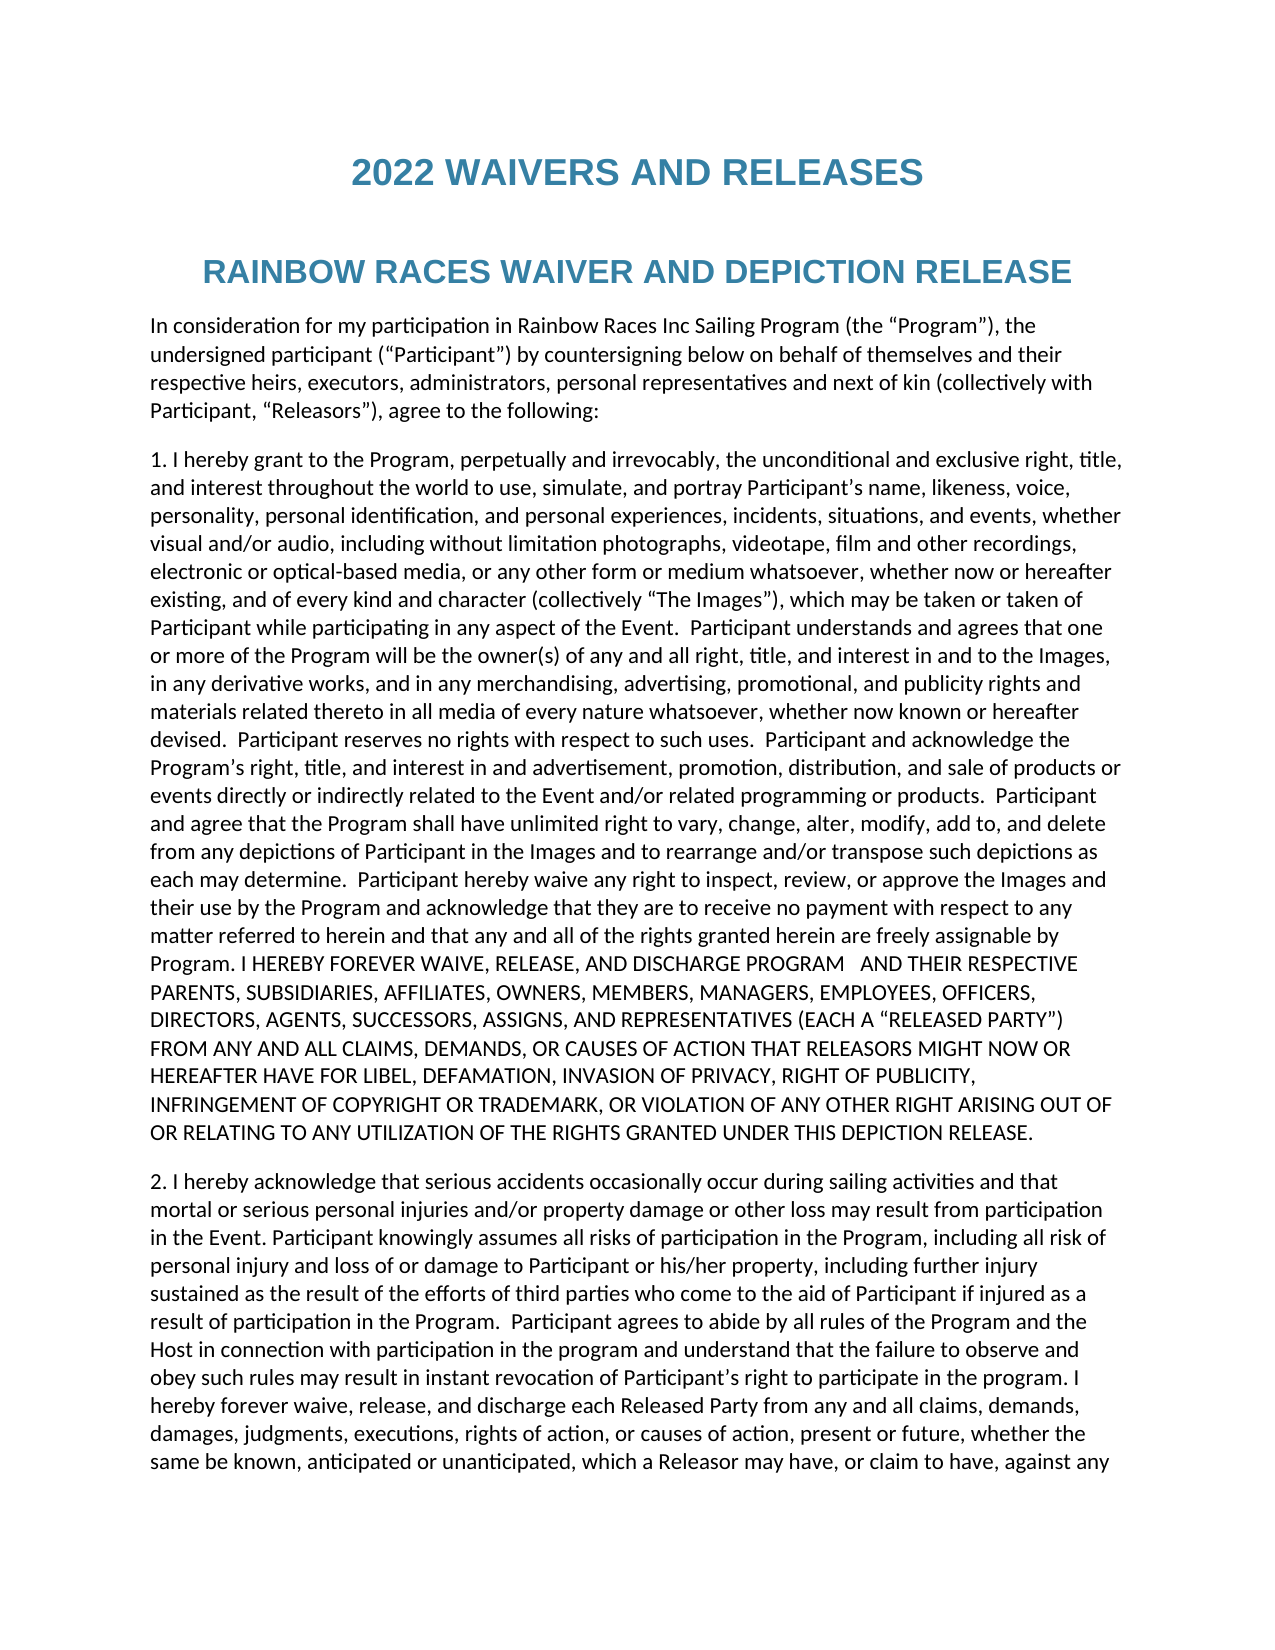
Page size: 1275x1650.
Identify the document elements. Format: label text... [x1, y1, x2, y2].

text 1. I hereby grant to the Program, perpetually and irrevocably, the unconditional and exclusive right, title, and interest throughout the world to use, simulate, and portray Participant’s name, likeness, voice, personality, personal identification, and personal experiences, incidents, situations, and events, whether visual and/or audio, including without limitation photographs, videotape, film and other recordings, electronic or optical-based media, or any other form or medium whatsoever, whether now or hereafter existing, and of every kind and character (collectively “The Images”), which may be taken or taken of Participant while participating in any aspect of the Event. Participant understands and agrees that one or more of the Program will be the owner(s) of any and all right, title, and interest in and to the Images, in any derivative works, and in any merchandising, advertising, promotional, and publicity rights and materials related thereto in all media of every nature whatsoever, whether now known or hereafter devised. Participant reserves no rights with respect to such uses. Participant and acknowledge the Program’s right, title, and interest in and advertisement, promotion, distribution, and sale of products or events directly or indirectly related to the Event and/or related programming or products. Participant and agree that the Program shall have unlimited right to vary, change, alter, modify, add to, and delete from any depictions of Participant in the Images and to rearrange and/or transpose such depictions as each may determine. Participant hereby waive any right to inspect, review, or approve the Images and their use by the Program and acknowledge that they are to receive no payment with respect to any matter referred to herein and that any and all of the rights granted herein are freely assignable by Program. I HEREBY FOREVER WAIVE, RELEASE, AND DISCHARGE PROGRAM AND THEIR RESPECTIVE PARENTS, SUBSIDIARIES, AFFILIATES, OWNERS, MEMBERS, MANAGERS, EMPLOYEES, OFFICERS, DIRECTORS, AGENTS, SUCCESSORS, ASSIGNS, AND REPRESENTATIVES (EACH A “RELEASED PARTY”) FROM ANY AND ALL CLAIMS, DEMANDS, OR CAUSES OF ACTION THAT RELEASORS MIGHT NOW OR HEREAFTER HAVE FOR LIBEL, DEFAMATION, INVASION OF PRIVACY, RIGHT OF PUBLICITY, INFRINGEMENT OF COPYRIGHT OR TRADEMARK, OR VIOLATION OF ANY OTHER RIGHT ARISING OUT OF OR RELATING TO ANY UTILIZATION OF THE RIGHTS GRANTED UNDER THIS DEPICTION RELEASE. [150, 445, 1125, 1146]
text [150, 1167, 1125, 1475]
text In consideration for my participation in Rainbow Races Inc Sailing Program (the “Program”), the undersigned participant (“Participant”) by countersigning below on behalf of themselves and their respective heirs, executors, administrators, personal representatives and next of kin (collectively with Participant, “Releasors”), agree to the following: [150, 312, 1125, 424]
text Rainbow Races WAIVER AND DEPICTION RELEASE [150, 252, 1125, 291]
text 2022 WAIVERS AND RELEASES [150, 150, 1125, 193]
